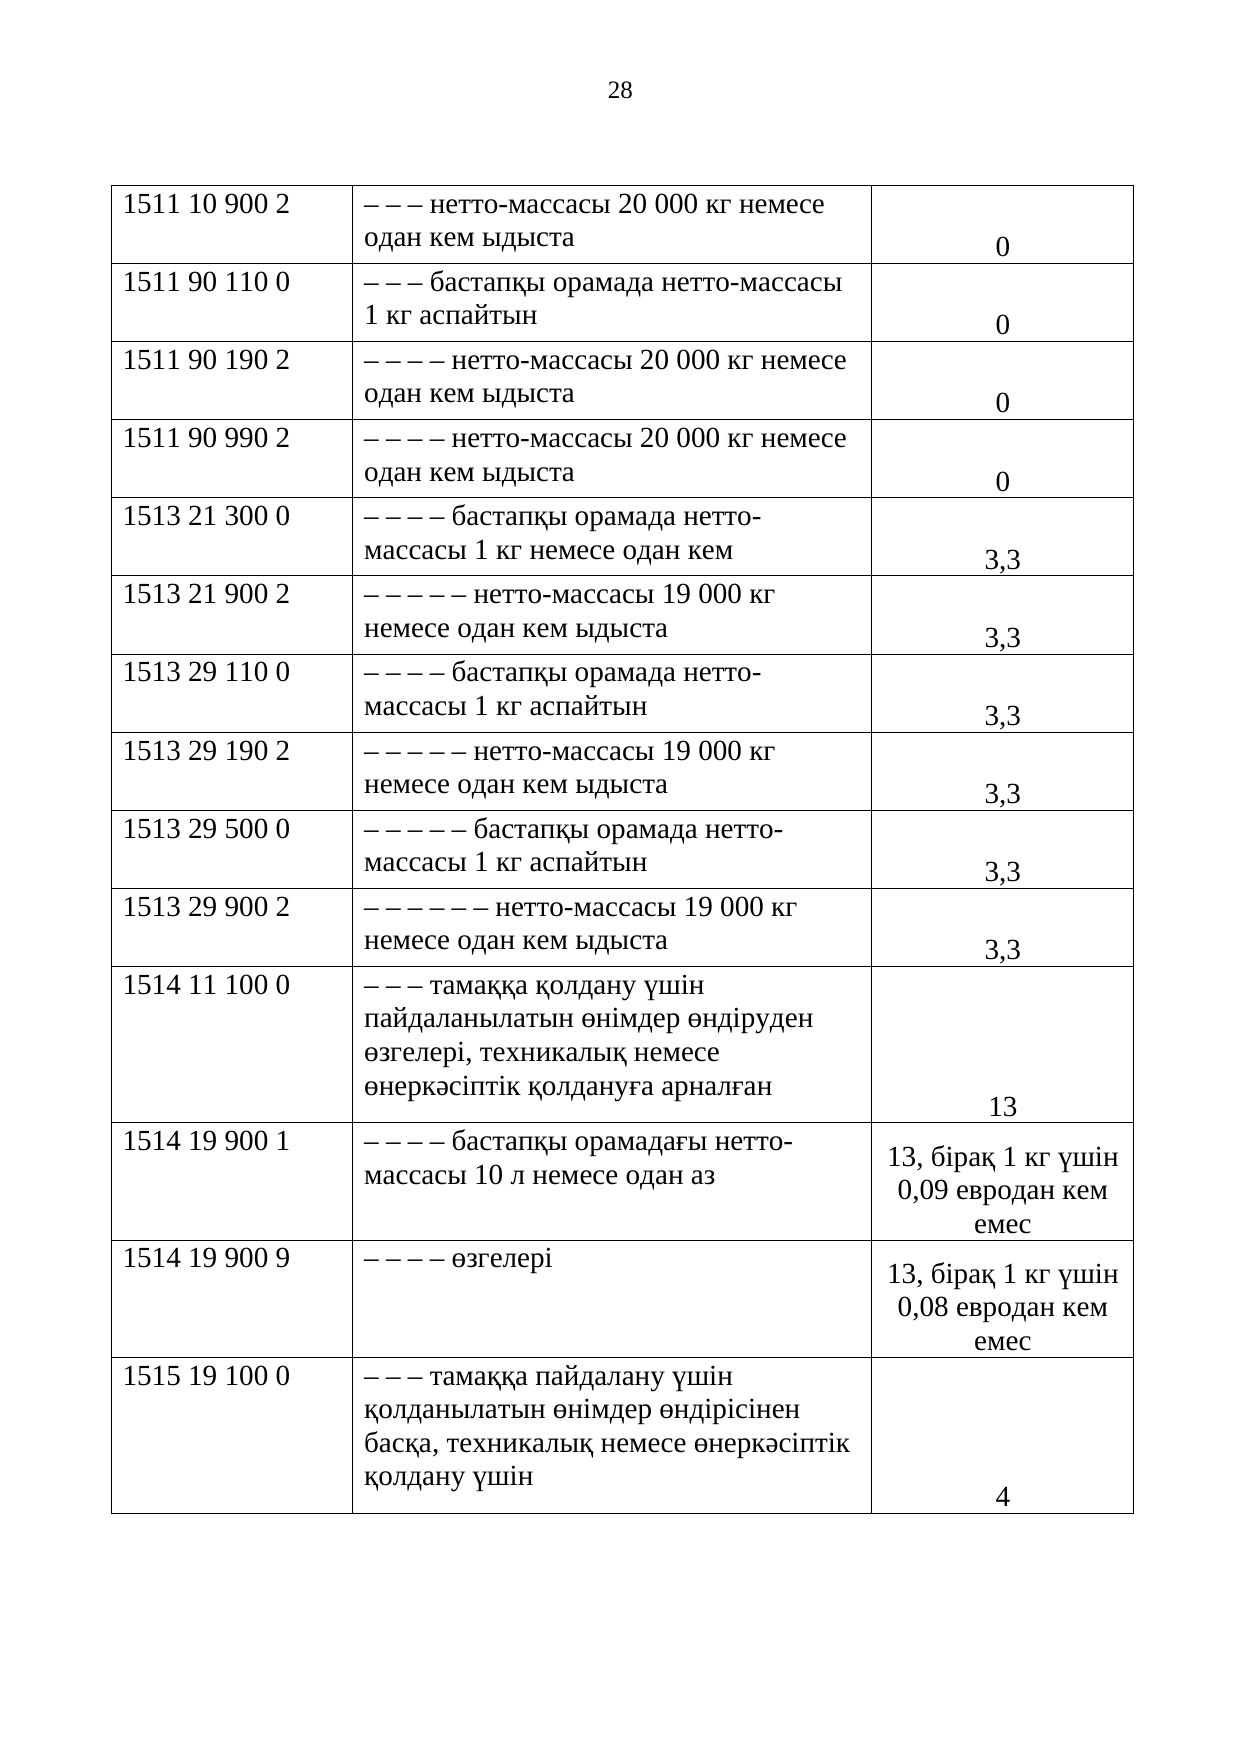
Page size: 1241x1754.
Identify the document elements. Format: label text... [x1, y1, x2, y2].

table_cell 0 [872, 420, 1133, 497]
table_cell – – – – бастапқы орамада нетто-массасы 1 кг немесе одан кем [353, 498, 871, 575]
table_cell 3,3 [872, 733, 1133, 810]
table_cell – – – бастапқы орамада нетто-массасы 1 кг аспайтын [353, 264, 871, 341]
table_cell – – – – бастапқы орамадағы нетто-массасы 10 л немесе одан аз [353, 1123, 871, 1239]
table_cell 1513 29 110 0 [112, 655, 352, 732]
table_cell 1511 90 190 2 [112, 342, 352, 419]
table_cell 0 [872, 264, 1133, 341]
table_cell – – – – бастапқы орамада нетто-массасы 1 кг аспайтын [353, 655, 871, 732]
table_cell 1513 29 900 2 [112, 889, 352, 966]
table_cell 4 [872, 1358, 1133, 1513]
table_cell 13, бірақ 1 кг үшін 0,08 евродан кем емес [872, 1241, 1133, 1357]
table_cell 1514 19 900 9 [112, 1241, 352, 1357]
table_cell – – – – нетто-массасы 20 000 кг немесе одан кем ыдыста [353, 342, 871, 419]
table_cell 0 [872, 186, 1133, 263]
table_cell – – – тамаққа қолдану үшін пайдаланылатын өнімдер өндіруден өзгелері, техникалық немесе өнеркәсіптік қолдануға арналған [353, 967, 871, 1122]
table_cell 1513 21 300 0 [112, 498, 352, 575]
table_cell 1513 29 500 0 [112, 811, 352, 888]
table_cell 3,3 [872, 576, 1133, 653]
table_cell 0 [872, 342, 1133, 419]
table_cell 1511 90 110 0 [112, 264, 352, 341]
table_cell – – – – – нетто-массасы 19 000 кг немесе одан кем ыдыста [353, 576, 871, 653]
table_cell 1515 19 100 0 [112, 1358, 352, 1513]
table_cell – – – – өзгелері [353, 1241, 871, 1357]
table_cell – – – – – – нетто-массасы 19 000 кг немесе одан кем ыдыста [353, 889, 871, 966]
table_cell – – – – – бастапқы орамада нетто-массасы 1 кг аспайтын [353, 811, 871, 888]
table_cell 3,3 [872, 889, 1133, 966]
table_cell 1511 90 990 2 [112, 420, 352, 497]
table_cell 1514 11 100 0 [112, 967, 352, 1122]
table_cell – – – – – нетто-массасы 19 000 кг немесе одан кем ыдыста [353, 733, 871, 810]
table_cell 13, бірақ 1 кг үшін 0,09 евродан кем емес [872, 1123, 1133, 1239]
table_cell 1513 21 900 2 [112, 576, 352, 653]
table_cell 3,3 [872, 655, 1133, 732]
table_cell 3,3 [872, 811, 1133, 888]
table_cell 3,3 [872, 498, 1133, 575]
table_cell – – – – нетто-массасы 20 000 кг немесе одан кем ыдыста [353, 420, 871, 497]
table_cell 1513 29 190 2 [112, 733, 352, 810]
table_cell – – – нетто-массасы 20 000 кг немесе одан кем ыдыста [353, 186, 871, 263]
table_cell 13 [872, 967, 1133, 1122]
table_cell 1511 10 900 2 [112, 186, 352, 263]
table_cell – – – тамаққа пайдалану үшін қолданылатын өнімдер өндірісінен басқа, техникалық немесе өнеркәсіптік қолдану үшін [353, 1358, 871, 1513]
table_cell 1514 19 900 1 [112, 1123, 352, 1239]
